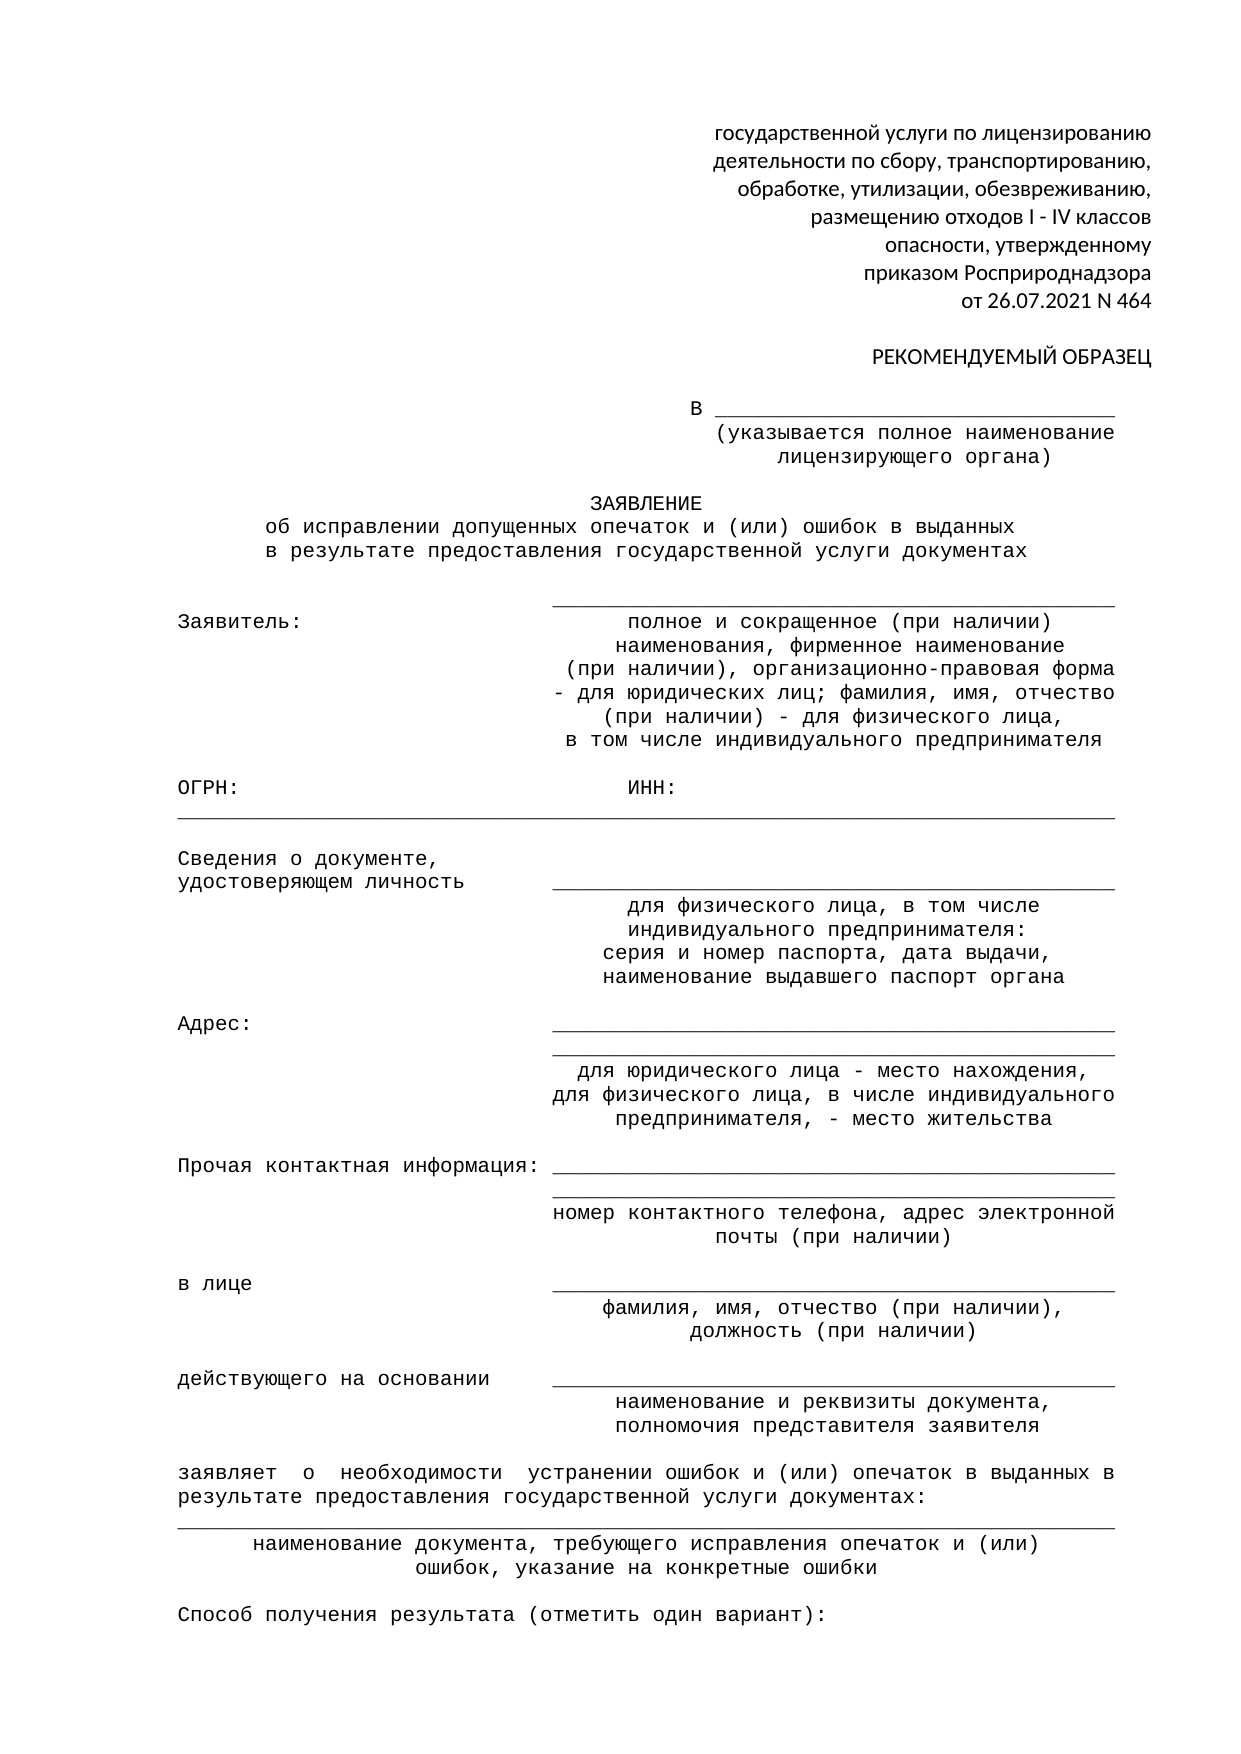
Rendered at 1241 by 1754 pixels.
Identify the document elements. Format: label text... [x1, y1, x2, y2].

text удостоверяющем личность _____________________________________________ [177, 871, 1152, 895]
text в результате предоставления государственной услуги документах [177, 540, 1152, 564]
text обработке, утилизации, обезвреживанию, [177, 174, 1152, 202]
text об исправлении допущенных опечаток и (или) ошибок в выданных [177, 517, 1152, 540]
text серия и номер паспорта, дата выдачи, [177, 942, 1152, 966]
text должность (при наличии) [177, 1321, 1152, 1344]
text государственной услуги по лицензированию [177, 118, 1152, 146]
text ЗАЯВЛЕНИЕ [177, 493, 1152, 517]
text деятельности по сбору, транспортированию, [177, 146, 1152, 174]
text размещению отходов I - IV классов [177, 202, 1152, 230]
text результате предоставления государственной услуги документах: [177, 1486, 1152, 1510]
text почты (при наличии) [177, 1226, 1152, 1249]
text наименование документа, требующего исправления опечаток и (или) [177, 1533, 1152, 1557]
text - для юридических лиц; фамилия, имя, отчество [177, 682, 1152, 706]
text _____________________________________________ [177, 1179, 1152, 1202]
text (при наличии), организационно-правовая форма [177, 658, 1152, 682]
text Адрес: _____________________________________________ [177, 1013, 1152, 1037]
text (при наличии) - для физического лица, [177, 706, 1152, 729]
text приказом Росприроднадзора [177, 258, 1152, 286]
text наименование выдавшего паспорт органа [177, 966, 1152, 989]
text ОГРН: ИНН: [177, 777, 1152, 800]
text заявляет о необходимости устранении ошибок и (или) опечаток в выданных в [177, 1462, 1152, 1486]
text Прочая контактная информация: _____________________________________________ [177, 1155, 1152, 1179]
text _____________________________________________ [177, 587, 1152, 611]
text действующего на основании _____________________________________________ [177, 1368, 1152, 1391]
text Сведения о документе, [177, 848, 1152, 871]
text _____________________________________________ [177, 1037, 1152, 1060]
text Способ получения результата (отметить один вариант): [177, 1604, 1152, 1628]
text для юридического лица - место нахождения, [177, 1060, 1152, 1084]
text (указывается полное наименование [177, 422, 1152, 446]
text В ________________________________ [177, 398, 1152, 422]
text полномочия представителя заявителя [177, 1415, 1152, 1439]
text ошибок, указание на конкретные ошибки [177, 1557, 1152, 1581]
text от 26.07.2021 N 464 [177, 286, 1152, 314]
text предпринимателя, - место жительства [177, 1108, 1152, 1131]
text для физического лица, в числе индивидуального [177, 1084, 1152, 1108]
text индивидуального предпринимателя: [177, 918, 1152, 942]
text лицензирующего органа) [177, 446, 1152, 469]
text в лице _____________________________________________ [177, 1273, 1152, 1297]
text наименования, фирменное наименование [177, 635, 1152, 658]
text ___________________________________________________________________________ [177, 800, 1152, 824]
text опасности, утвержденному [177, 230, 1152, 258]
text в том числе индивидуального предпринимателя [177, 729, 1152, 753]
text для физического лица, в том числе [177, 895, 1152, 918]
text номер контактного телефона, адрес электронной [177, 1202, 1152, 1226]
text ___________________________________________________________________________ [177, 1510, 1152, 1533]
text фамилия, имя, отчество (при наличии), [177, 1297, 1152, 1321]
text наименование и реквизиты документа, [177, 1391, 1152, 1415]
text РЕКОМЕНДУЕМЫЙ ОБРАЗЕЦ [177, 342, 1152, 370]
text Заявитель: полное и сокращенное (при наличии) [177, 611, 1152, 635]
